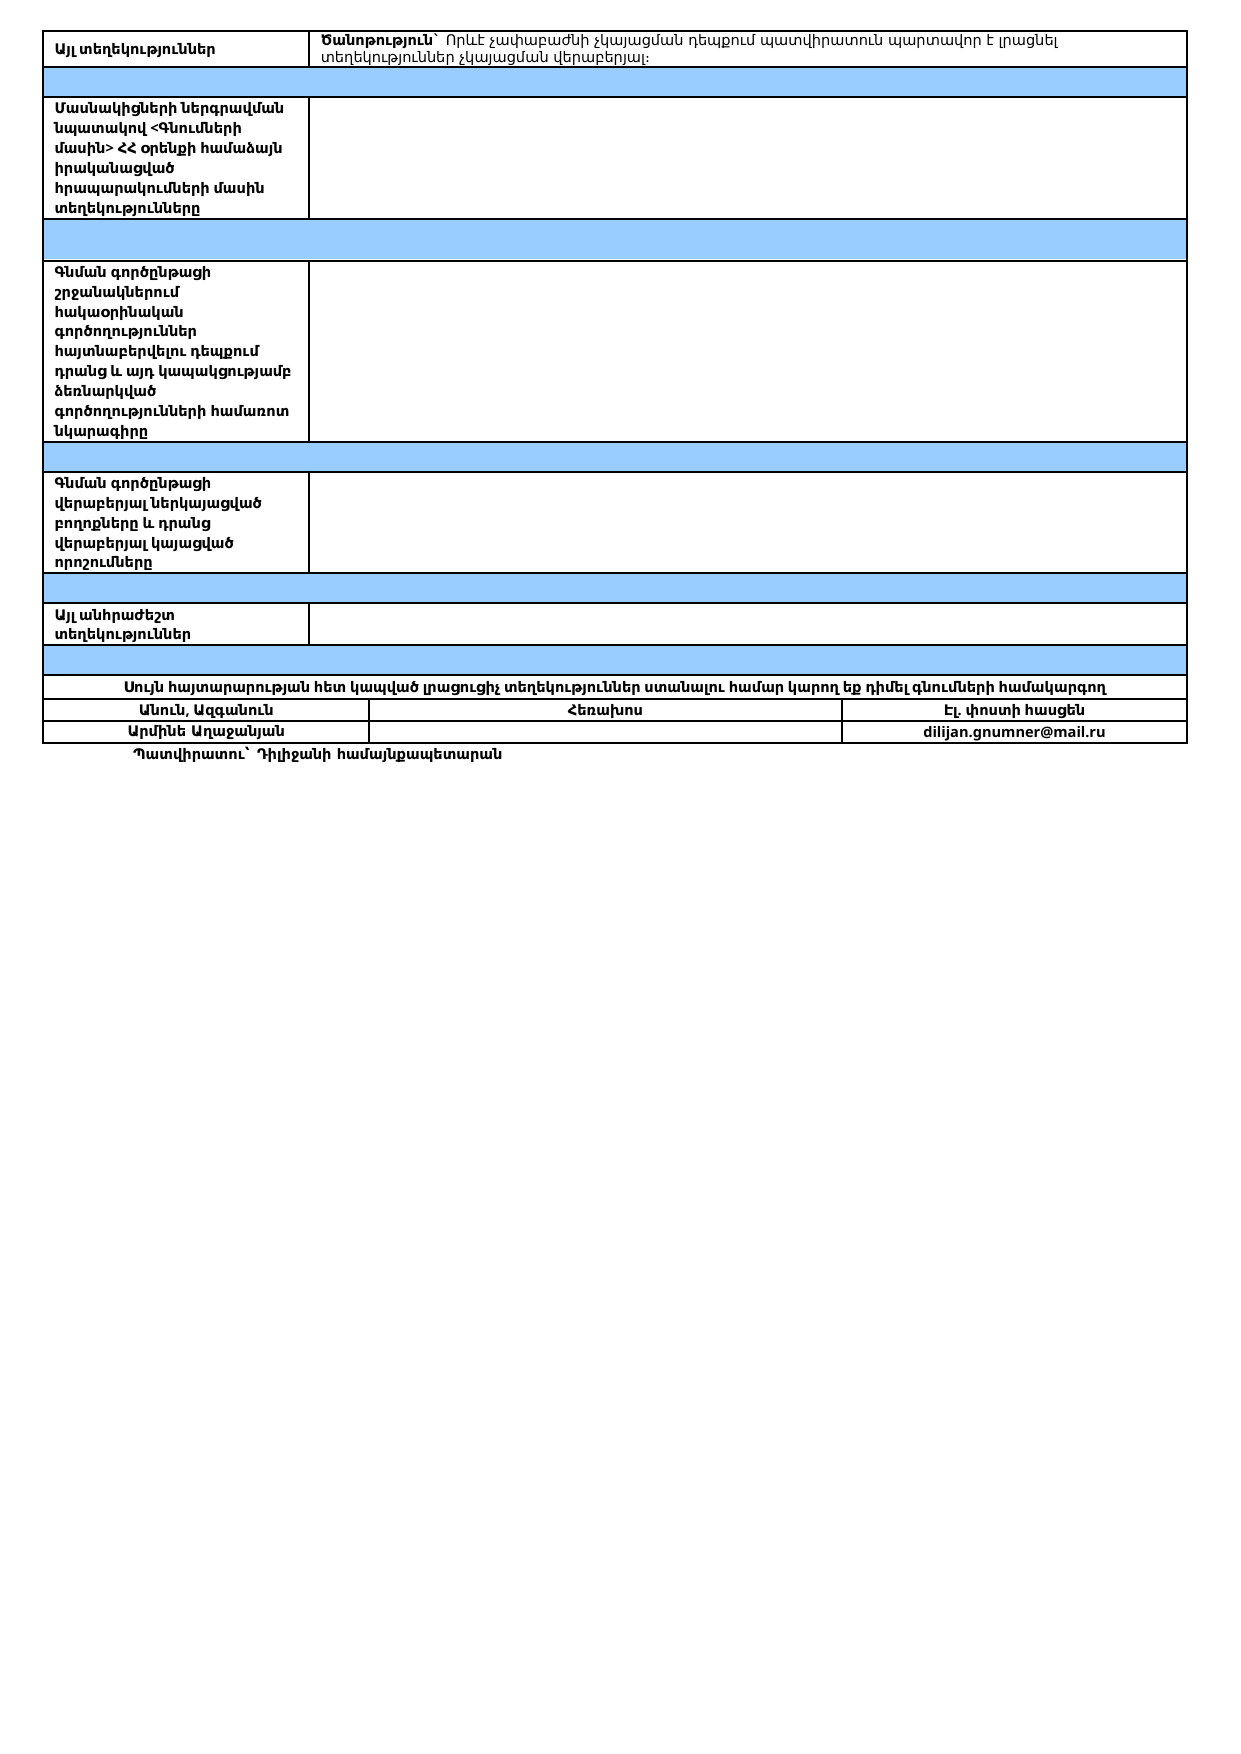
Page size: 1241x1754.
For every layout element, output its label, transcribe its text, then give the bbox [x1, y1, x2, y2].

table_cell [44, 443, 1186, 471]
table_cell [310, 98, 1186, 218]
table_cell Մասնակիցների ներգրավման նպատակով <Գնումների մասին> ՀՀ օրենքի համաձայն իրականացված հրապարակումների մասին տեղեկությունները [44, 98, 308, 218]
table_cell [310, 604, 1186, 644]
table_cell Ծանոթություն` Որևէ չափաբաժնի չկայացման դեպքում պատվիրատուն պարտավոր է լրացնել տեղեկություններ չկայացման վերաբերյալ։ [310, 32, 1186, 66]
table_cell Արմինե Աղաջանյան [44, 722, 368, 742]
table_cell [44, 574, 1186, 602]
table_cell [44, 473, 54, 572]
table_cell Այլ տեղեկություններ [44, 32, 308, 66]
table_cell [44, 646, 1186, 674]
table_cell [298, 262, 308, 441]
table_cell [310, 262, 1186, 441]
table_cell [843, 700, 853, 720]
table_cell [310, 473, 1186, 572]
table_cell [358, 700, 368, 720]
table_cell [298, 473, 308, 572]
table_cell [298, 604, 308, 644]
table_cell Սույն հայտարարության հետ կապված լրացուցիչ տեղեկություններ ստանալու համար կարող եք դիմել գնումների համակարգող [44, 676, 1186, 698]
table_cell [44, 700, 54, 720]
table_cell [44, 220, 1186, 259]
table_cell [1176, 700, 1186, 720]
table_cell [44, 68, 1186, 96]
table_cell [370, 722, 841, 742]
table_cell dilijan.gnumner@mail.ru [843, 722, 1186, 742]
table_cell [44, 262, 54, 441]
text Պատվիրատու՝ Դիլիջանի համայնքապետարան [59, 744, 1210, 764]
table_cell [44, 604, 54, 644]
